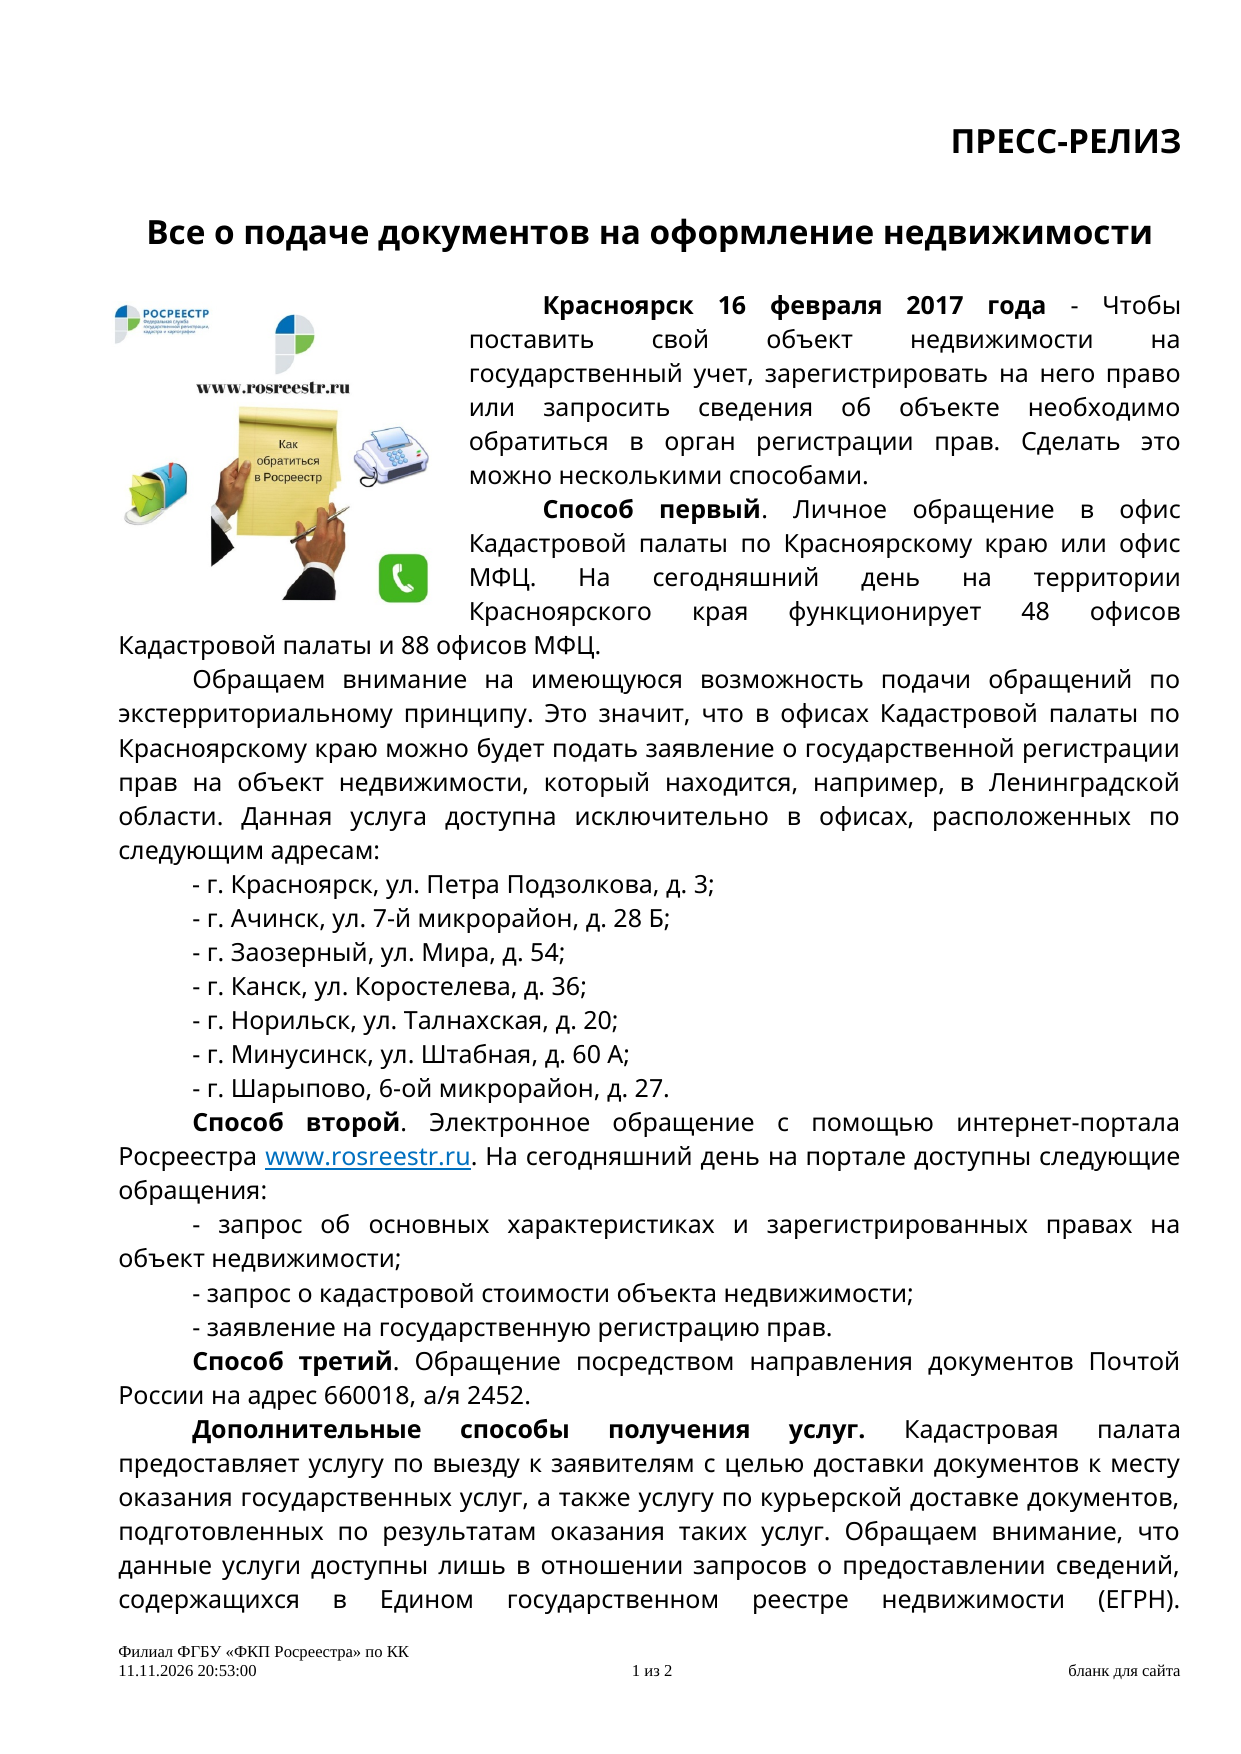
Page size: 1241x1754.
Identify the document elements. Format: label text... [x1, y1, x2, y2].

text - г. Ачинск, ул. 7-й микрорайон, д. 28 Б; [118, 901, 1181, 934]
list - заявление на государственную регистрацию прав. [118, 1309, 1181, 1343]
text Способ первый. Личное обращение в офис Кадастровой палаты по Красноярскому краю или офис МФЦ. На сегодняшний день на территории Красноярского края функционирует 48 офисов Кадастровой палаты и 88 офисов МФЦ. [118, 492, 1181, 662]
text - г. Заозерный, ул. Мира, д. 54; [118, 934, 1181, 969]
list - запрос об основных характеристиках и зарегистрированных правах на объект недвижимости; [118, 1207, 1181, 1275]
text Обращаем внимание на имеющуюся возможность подачи обращений по экстерриториальному принципу. Это значит, что в офисах Кадастровой палаты по Красноярскому краю можно будет подать заявление о государственной регистрации прав на объект недвижимости, который находится, например, в Ленинградской области. Данная услуга доступна исключительно в офисах, расположенных по следующим адресам: [118, 662, 1181, 866]
text - г. Красноярск, ул. Петра Подзолкова, д. 3; [118, 866, 1181, 901]
text - г. Норильск, ул. Талнахская, д. 20; [118, 1003, 1181, 1037]
text - г. Канск, ул. Коростелева, д. 36; [118, 969, 1181, 1003]
text - г. Шарыпово, 6-ой микрорайон, д. 27. [118, 1071, 1181, 1105]
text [118, 1411, 1181, 1616]
text - г. Минусинск, ул. Штабная, д. 60 А; [118, 1037, 1181, 1071]
list Способ третий. Обращение посредством направления документов Почтой России на адрес 660018, а/я 2452. [118, 1343, 1181, 1411]
list - запрос о кадастровой стоимости объекта недвижимости; [118, 1275, 1181, 1309]
text ПРЕСС-РЕЛИЗ [118, 118, 1181, 163]
list Способ второй. Электронное обращение с помощью интернет-портала Росреестра www.rosreestr.ru. На сегодняшний день на портале доступны следующие обращения: [118, 1105, 1181, 1207]
picture [111, 301, 450, 605]
text Все о подаче документов на оформление недвижимости [118, 209, 1181, 254]
text Красноярск 16 февраля 2017 года - Чтобы поставить свой объект недвижимости на государственный учет, зарегистрировать на него право или запросить сведения об объекте необходимо обратиться в орган регистрации прав. Сделать это можно несколькими способами. [118, 287, 1181, 492]
